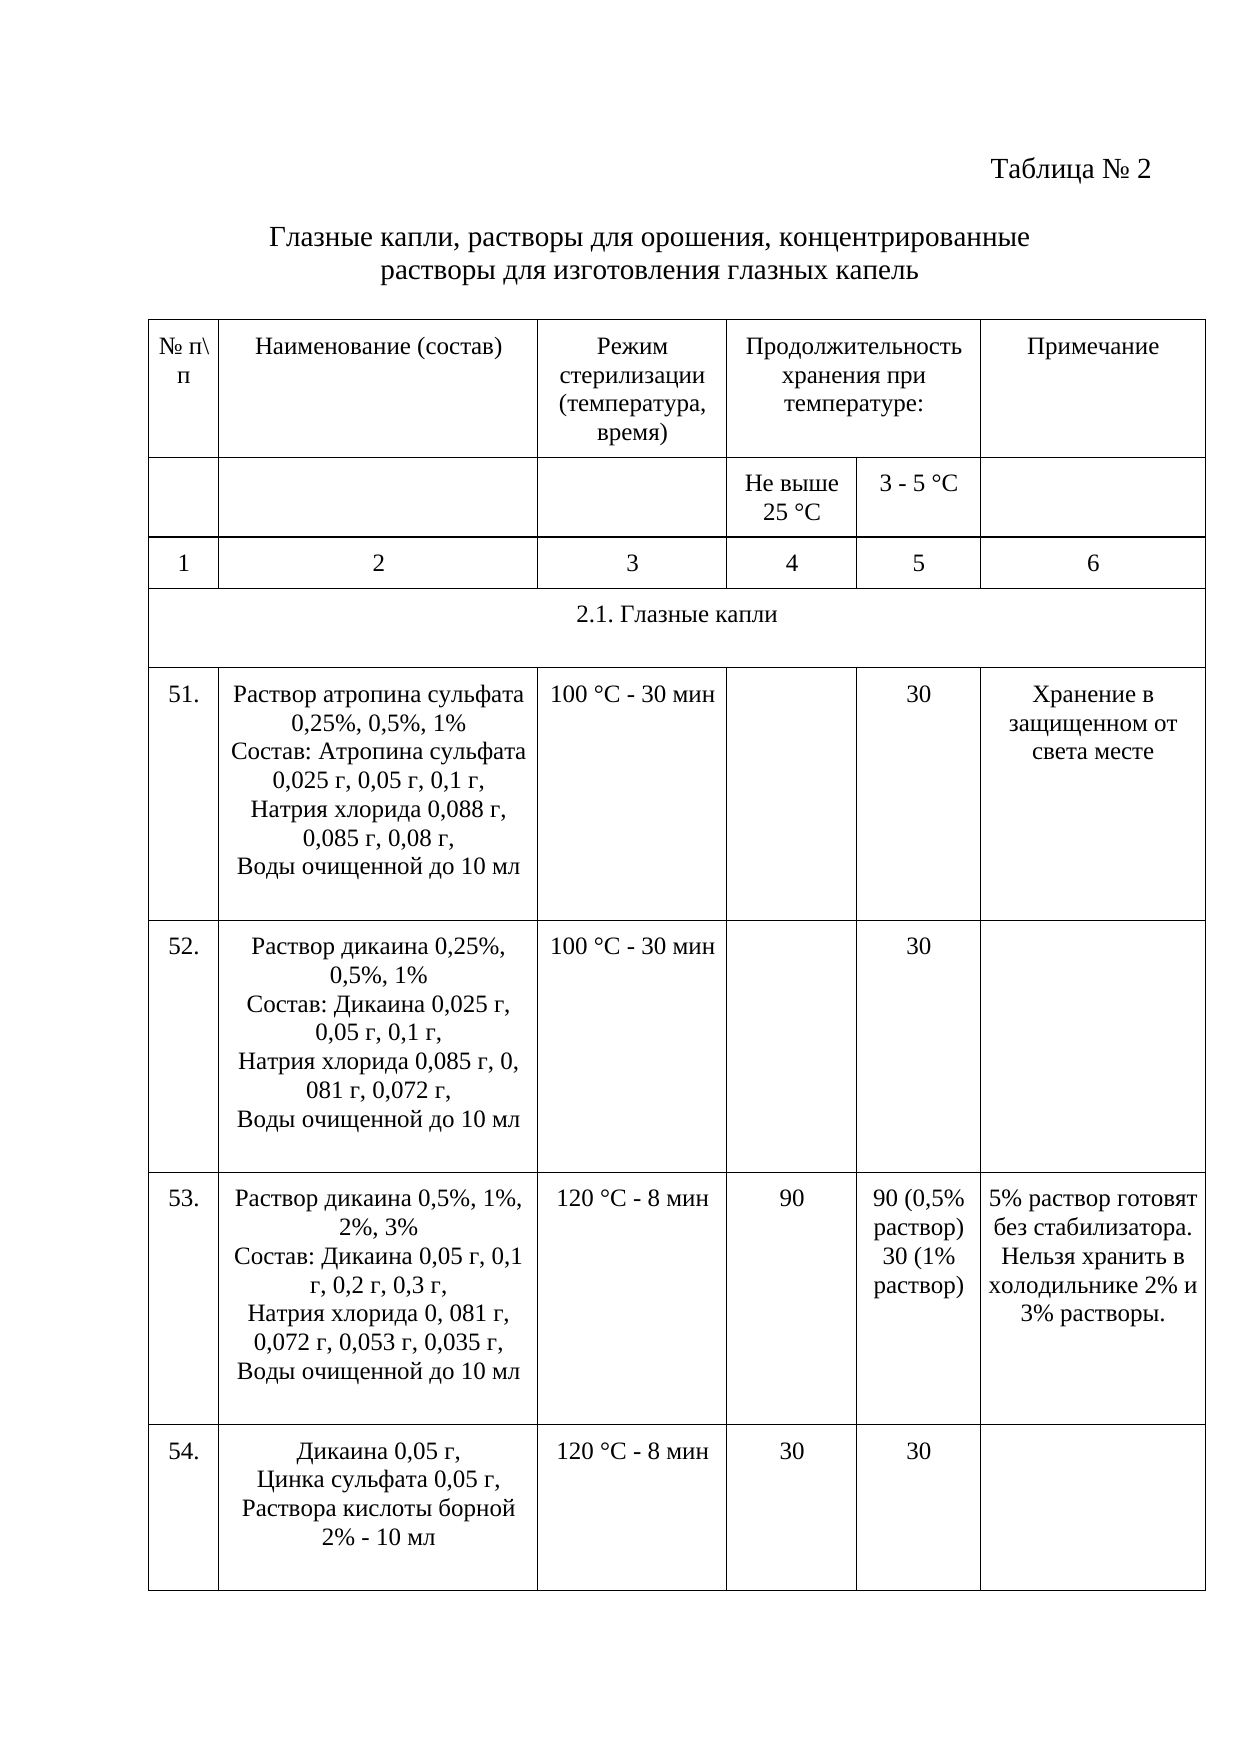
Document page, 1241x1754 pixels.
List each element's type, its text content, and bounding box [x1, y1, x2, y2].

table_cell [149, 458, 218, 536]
text Глазные капли, растворы для орошения, концентрированные [148, 219, 1152, 252]
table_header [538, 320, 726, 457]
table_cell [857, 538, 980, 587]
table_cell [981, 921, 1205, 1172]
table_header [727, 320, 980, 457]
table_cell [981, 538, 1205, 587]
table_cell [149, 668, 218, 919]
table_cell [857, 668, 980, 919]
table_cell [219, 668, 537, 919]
text Таблица № 2 [148, 152, 1152, 185]
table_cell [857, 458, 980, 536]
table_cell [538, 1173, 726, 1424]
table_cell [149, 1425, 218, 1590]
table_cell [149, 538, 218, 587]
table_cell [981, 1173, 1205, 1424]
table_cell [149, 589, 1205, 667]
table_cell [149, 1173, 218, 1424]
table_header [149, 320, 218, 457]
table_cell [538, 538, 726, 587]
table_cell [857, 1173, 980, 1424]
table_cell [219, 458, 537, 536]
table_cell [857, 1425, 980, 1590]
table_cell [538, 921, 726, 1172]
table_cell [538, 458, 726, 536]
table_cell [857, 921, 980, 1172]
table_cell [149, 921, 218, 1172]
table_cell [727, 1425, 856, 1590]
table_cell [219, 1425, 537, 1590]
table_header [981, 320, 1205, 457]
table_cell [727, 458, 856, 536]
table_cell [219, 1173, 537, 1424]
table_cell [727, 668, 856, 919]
text растворы для изготовления глазных капель [148, 252, 1152, 286]
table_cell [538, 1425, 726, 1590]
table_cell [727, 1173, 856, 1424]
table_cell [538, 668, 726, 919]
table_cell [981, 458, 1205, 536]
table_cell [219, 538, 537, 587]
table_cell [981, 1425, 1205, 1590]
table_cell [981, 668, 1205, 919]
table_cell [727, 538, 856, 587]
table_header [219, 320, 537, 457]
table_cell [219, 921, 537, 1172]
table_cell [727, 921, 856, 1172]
